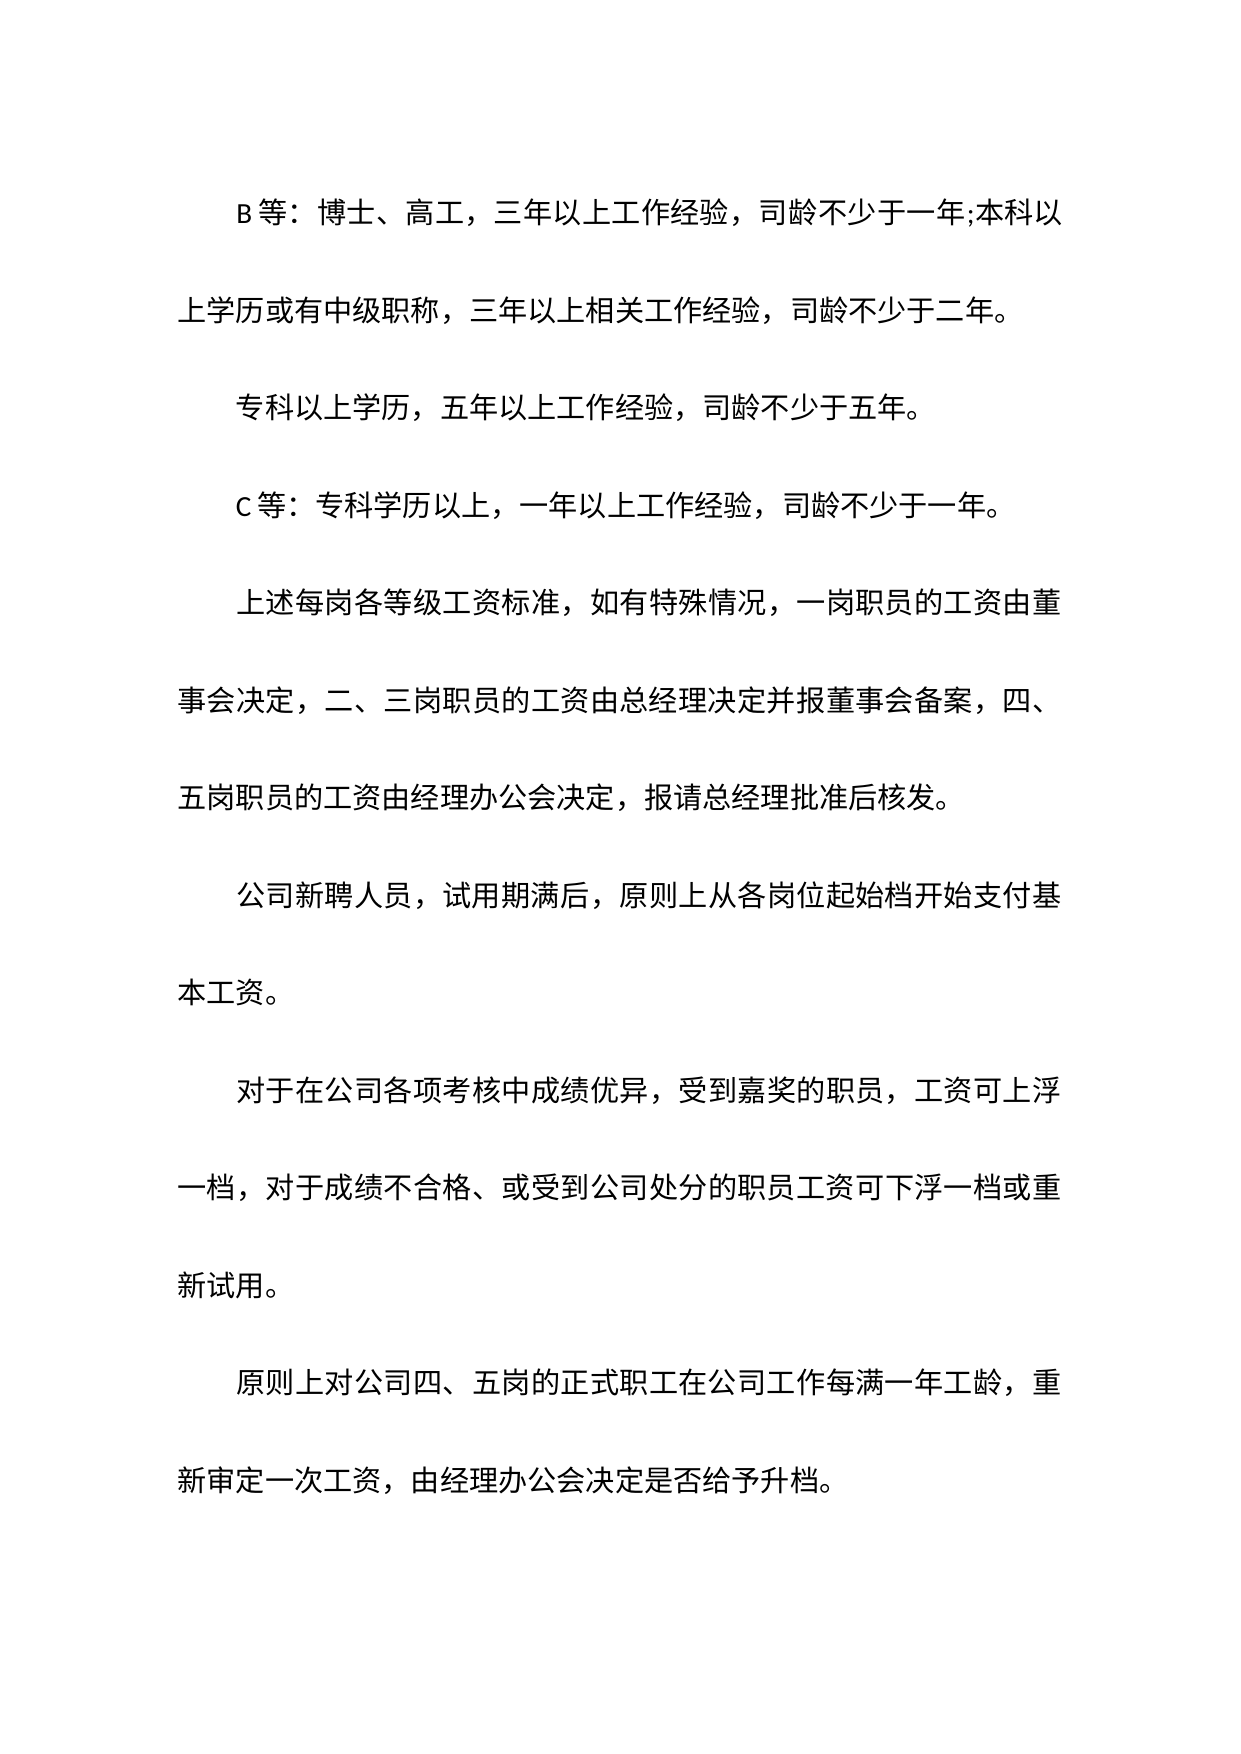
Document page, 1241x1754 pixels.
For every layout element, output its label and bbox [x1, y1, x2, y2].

text [177, 178, 1063, 1511]
